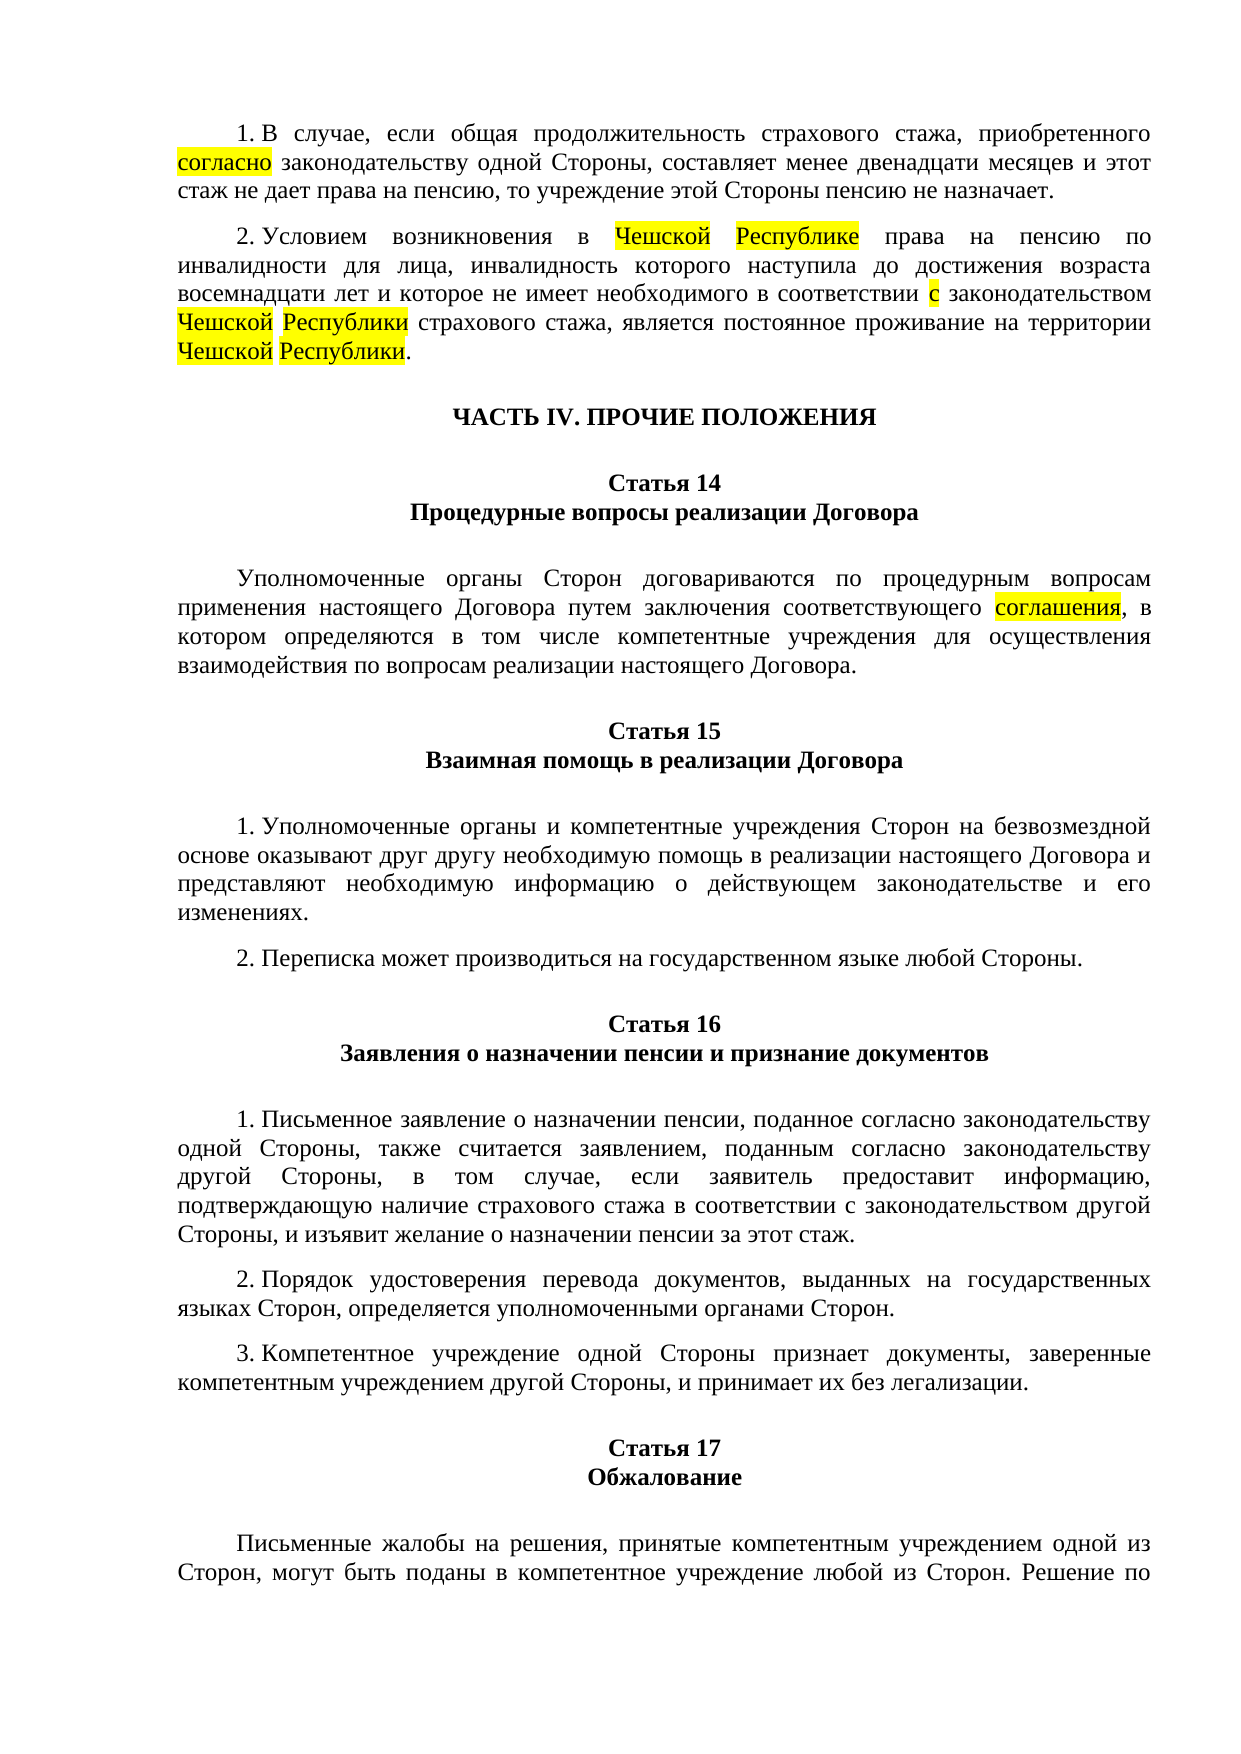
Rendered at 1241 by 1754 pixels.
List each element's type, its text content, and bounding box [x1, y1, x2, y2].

text 2. Условием возникновения в Чешской Республике права на пенсию по инвалидности для лица, инвалидность которого наступила до достижения возраста восемнадцати лет и которое не имеет необходимого в соответствии с законодательством Чешской Республики страхового стажа, является постоянное проживание на территории Чешской Республики. [177, 221, 1152, 365]
text Статья 14 Процедурные вопросы реализации Договора [177, 468, 1152, 526]
text Статья 17 Обжалование [177, 1433, 1152, 1491]
text 2. Порядок удостоверения перевода документов, выданных на государственных языках Сторон, определяется уполномоченными органами Сторон. [177, 1264, 1152, 1322]
text Статья 16 Заявления о назначении пенсии и признание документов [177, 1009, 1152, 1066]
text 2. Переписка может производиться на государственном языке любой Стороны. [177, 943, 1152, 971]
text Статья 15 Взаимная помощь в реализации Договора [177, 716, 1152, 773]
text 1. Письменное заявление о назначении пенсии, поданное согласно законодательству одной Стороны, также считается заявлением, поданным согласно законодательству другой Стороны, в том случае, если заявитель предоставит информацию, подтверждающую наличие страхового стажа в соответствии с законодательством другой Стороны, и изъявит желание о назначении пенсии за этот стаж. [177, 1104, 1152, 1248]
text 1. В случае, если общая продолжительность страхового стажа, приобретенного согласно законодательству одной Стороны, составляет менее двенадцати месяцев и этот стаж не дает права на пенсию, то учреждение этой Стороны пенсию не назначает. [177, 118, 1152, 204]
text ЧАСТЬ IV. ПРОЧИЕ ПОЛОЖЕНИЯ [177, 402, 1152, 431]
text Уполномоченные органы Сторон договариваются по процедурным вопросам применения настоящего Договора путем заключения соответствующего соглашения, в котором определяются в том числе компетентные учреждения для осуществления взаимодействия по вопросам реализации настоящего Договора. [177, 563, 1152, 678]
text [177, 1528, 1152, 1586]
text 1. Уполномоченные органы и компетентные учреждения Сторон на безвозмездной основе оказывают друг другу необходимую помощь в реализации настоящего Договора и представляют необходимую информацию о действующем законодательстве и его изменениях. [177, 811, 1152, 926]
text 3. Компетентное учреждение одной Стороны признает документы, заверенные компетентным учреждением другой Стороны, и принимает их без легализации. [177, 1338, 1152, 1396]
